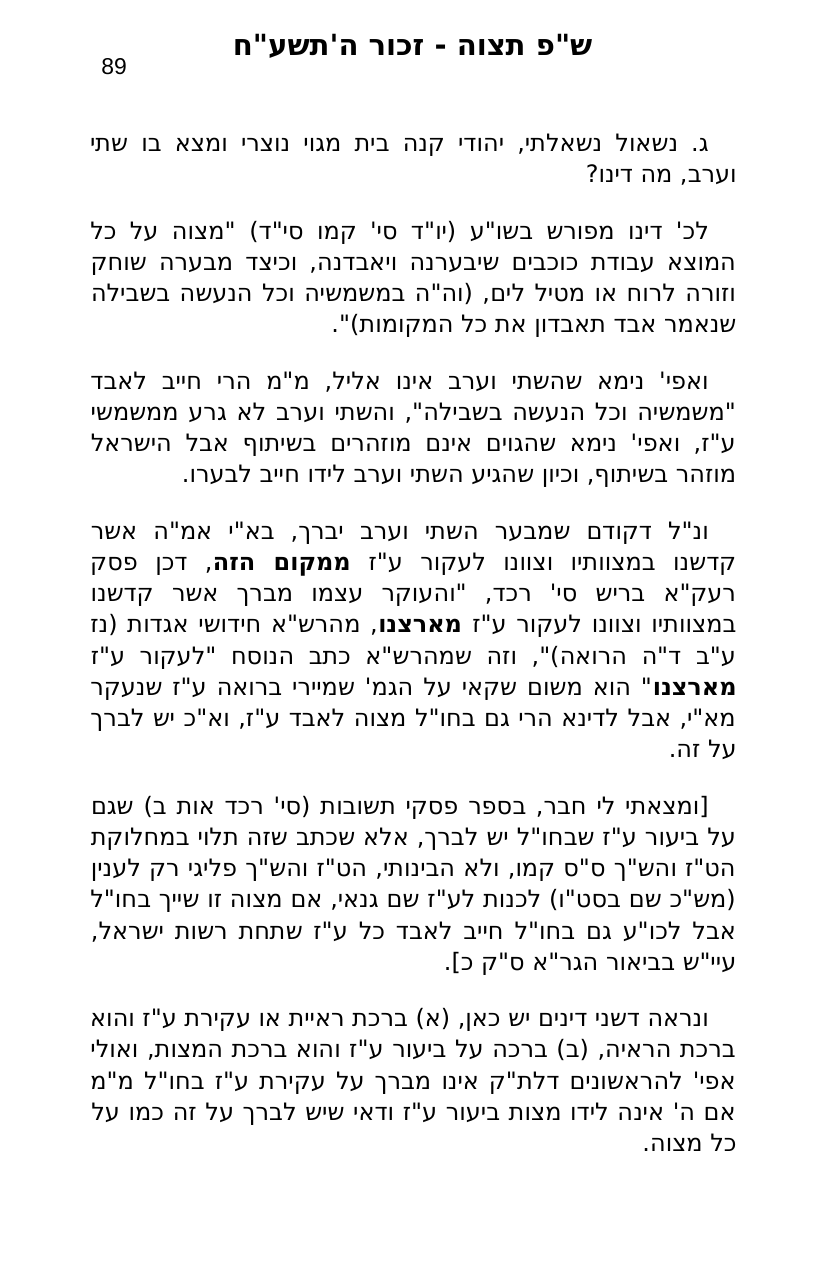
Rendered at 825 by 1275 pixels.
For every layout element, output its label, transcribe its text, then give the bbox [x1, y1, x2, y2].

text ג. נשאול נשאלתי, יהודי קנה בית מגוי נוצרי ומצא בו שתי וערב, מה דינו? [90, 126, 736, 188]
text [ומצאתי לי חבר, בספר פסקי תשובות (סי' רכד אות ב) שגם על ביעור ע"ז שבחו"ל יש לברך, אלא שכתב שזה תלוי במחלוקת הט"ז והש"ך ס"ס קמו, ולא הבינותי, הט"ז והש"ך פליגי רק לענין (מש"כ שם בסט"ו) לכנות לע"ז שם גנאי, אם מצוה זו שייך בחו"ל אבל לכו"ע גם בחו"ל חייב לאבד כל ע"ז שתחת רשות ישראל, עיי"ש בביאור הגר"א ס"ק כ]. [90, 788, 736, 976]
text לכ' דינו מפורש בשו"ע (יו"ד סי' קמו סי"ד) "מצוה על כל המוצא עבודת כוכבים שיבערנה ויאבדנה, וכיצד מבערה שוחק וזורה לרוח או מטיל לים, (וה"ה במשמשיה וכל הנעשה בשבילה שנאמר אבד תאבדון את כל המקומות)". [90, 213, 736, 338]
text ונ"ל דקודם שמבער השתי וערב יברך, בא"י אמ"ה אשר קדשנו במצוותיו וצוונו לעקור ע"ז ממקום הזה, דכן פסק רעק"א בריש סי' רכד, "והעוקר עצמו מברך אשר קדשנו במצוותיו וצוונו לעקור ע"ז מארצנו, מהרש"א חידושי אגדות (נז ע"ב ד"ה הרואה)", וזה שמהרש"א כתב הנוסח "לעקור ע"ז מארצנו" הוא משום שקאי על הגמ' שמיירי ברואה ע"ז שנעקר מא"י, אבל לדינא הרי גם בחו"ל מצוה לאבד ע"ז, וא"כ יש לברך על זה. [90, 513, 736, 763]
text ונראה דשני דינים יש כאן, (א) ברכת ראיית או עקירת ע"ז והוא ברכת הראיה, (ב) ברכה על ביעור ע"ז והוא ברכת המצות, ואולי אפי' להראשונים דלת"ק אינו מברך על עקירת ע"ז בחו"ל מ"מ אם ה' אינה לידו מצות ביעור ע"ז ודאי שיש לברך על זה כמו על כל מצוה. [90, 1001, 736, 1157]
text ואפי' נימא שהשתי וערב אינו אליל, מ"מ הרי חייב לאבד "משמשיה וכל הנעשה בשבילה", והשתי וערב לא גרע ממשמשי ע"ז, ואפי' נימא שהגוים אינם מוזהרים בשיתוף אבל הישראל מוזהר בשיתוף, וכיון שהגיע השתי וערב לידו חייב לבערו. [90, 363, 736, 488]
